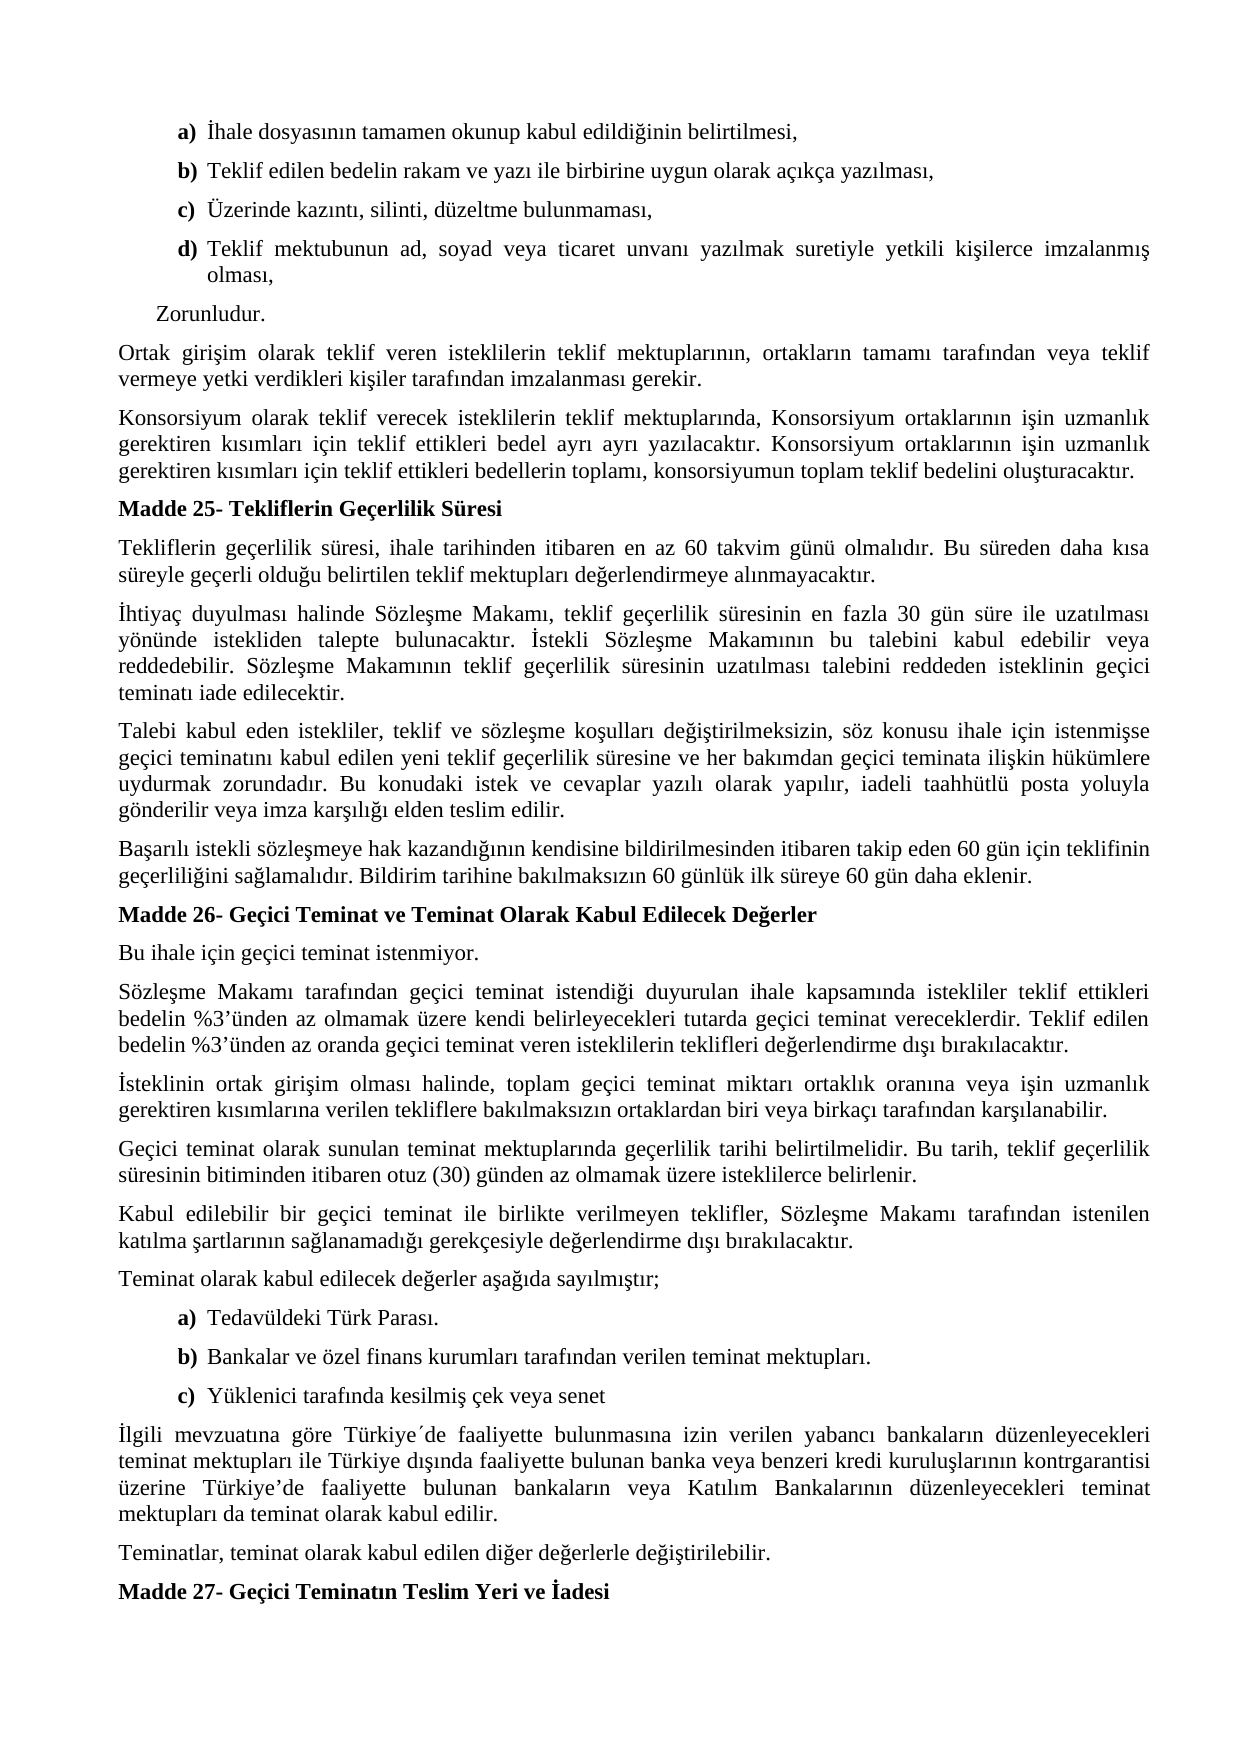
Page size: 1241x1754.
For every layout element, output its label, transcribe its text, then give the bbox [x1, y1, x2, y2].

list Teklif mektubunun ad, soyad veya ticaret unvanı yazılmak suretiyle yetkili kişilerce imzalanmış olması, [177, 235, 1152, 287]
list Teklif edilen bedelin rakam ve yazı ile birbirine uygun olarak açıkça yazılması, [177, 157, 1152, 183]
text Teminatlar, teminat olarak kabul edilen diğer değerlerle değiştirilebilir. [118, 1539, 1152, 1565]
list Üzerinde kazıntı, silinti, düzeltme bulunmaması, [177, 196, 1152, 222]
text Tekliflerin geçerlilik süresi, ihale tarihinden itibaren en az 60 takvim günü olmalıdır. Bu süreden daha kısa süreyle geçerli olduğu belirtilen teklif mektupları değerlendirmeye alınmayacaktır. [118, 534, 1152, 587]
text Kabul edilebilir bir geçici teminat ile birlikte verilmeyen teklifler, Sözleşme Makamı tarafından istenilen katılma şartlarının sağlanamadığı gerekçesiyle değerlendirme dışı bırakılacaktır. [118, 1200, 1152, 1253]
text İhtiyaç duyulması halinde Sözleşme Makamı, teklif geçerlilik süresinin en fazla 30 gün süre ile uzatılması yönünde istekliden talepte bulunacaktır. İstekli Sözleşme Makamının bu talebini kabul edebilir veya reddedebilir. Sözleşme Makamının teklif geçerlilik süresinin uzatılması talebini reddeden isteklinin geçici teminatı iade edilecektir. [118, 599, 1152, 705]
list Bankalar ve özel finans kurumları tarafından verilen teminat mektupları. [177, 1343, 1152, 1369]
text Teminat olarak kabul edilecek değerler aşağıda sayılmıştır; [118, 1266, 1152, 1292]
text Madde 25- Tekliflerin Geçerlilik Süresi [118, 496, 1152, 522]
list İhale dosyasının tamamen okunup kabul edildiğinin belirtilmesi, [177, 118, 1152, 144]
text Ortak girişim olarak teklif veren isteklilerin teklif mektuplarının, ortakların tamamı tarafından veya teklif vermeye yetki verdikleri kişiler tarafından imzalanması gerekir. [118, 339, 1152, 391]
text Zorunludur. [156, 300, 1152, 326]
list Tedavüldeki Türk Parası. [177, 1304, 1152, 1331]
text İlgili mevzuatına göre Türkiyede faaliyette bulunmasına izin verilen yabancı bankaların düzenleyecekleri teminat mektupları ile Türkiye dışında faaliyette bulunan banka veya benzeri kredi kuruluşlarının kontrgarantisi üzerine Türkiye’de faaliyette bulunan bankaların veya Katılım Bankalarının düzenleyecekleri teminat mektupları da teminat olarak kabul edilir. [118, 1421, 1152, 1526]
text Talebi kabul eden istekliler, teklif ve sözleşme koşulları değiştirilmeksizin, söz konusu ihale için istenmişse geçici teminatını kabul edilen yeni teklif geçerlilik süresine ve her bakımdan geçici teminata ilişkin hükümlere uydurmak zorundadır. Bu konudaki istek ve cevaplar yazılı olarak yapılır, iadeli taahhütlü posta yoluyla gönderilir veya imza karşılığı elden teslim edilir. [118, 717, 1152, 823]
text Bu ihale için geçici teminat istenmiyor. [118, 939, 1152, 966]
text Geçici teminat olarak sunulan teminat mektuplarında geçerlilik tarihi belirtilmelidir. Bu tarih, teklif geçerlilik süresinin bitiminden itibaren otuz (30) günden az olmamak üzere isteklilerce belirlenir. [118, 1135, 1152, 1188]
list Yüklenici tarafında kesilmiş çek veya senet [177, 1382, 1152, 1408]
text Sözleşme Makamı tarafından geçici teminat istendiği duyurulan ihale kapsamında istekliler teklif ettikleri bedelin %3’ünden az olmamak üzere kendi belirleyecekleri tutarda geçici teminat vereceklerdir. Teklif edilen bedelin %3’ünden az oranda geçici teminat veren isteklilerin teklifleri değerlendirme dışı bırakılacaktır. [118, 978, 1152, 1057]
text Konsorsiyum olarak teklif verecek isteklilerin teklif mektuplarında, Konsorsiyum ortaklarının işin uzmanlık gerektiren kısımları için teklif ettikleri bedel ayrı ayrı yazılacaktır. Konsorsiyum ortaklarının işin uzmanlık gerektiren kısımları için teklif ettikleri bedellerin toplamı, konsorsiyumun toplam teklif bedelini oluşturacaktır. [118, 404, 1152, 483]
text Madde 27- Geçici Teminatın Teslim Yeri ve İadesi [118, 1578, 1152, 1604]
text İsteklinin ortak girişim olması halinde, toplam geçici teminat miktarı ortaklık oranına veya işin uzmanlık gerektiren kısımlarına verilen tekliflere bakılmaksızın ortaklardan biri veya birkaçı tarafından karşılanabilir. [118, 1070, 1152, 1123]
text Başarılı istekli sözleşmeye hak kazandığının kendisine bildirilmesinden itibaren takip eden 60 gün için teklifinin geçerliliğini sağlamalıdır. Bildirim tarihine bakılmaksızın 60 günlük ilk süreye 60 gün daha eklenir. [118, 835, 1152, 888]
text Madde 26- Geçici Teminat ve Teminat Olarak Kabul Edilecek Değerler [118, 901, 1152, 927]
